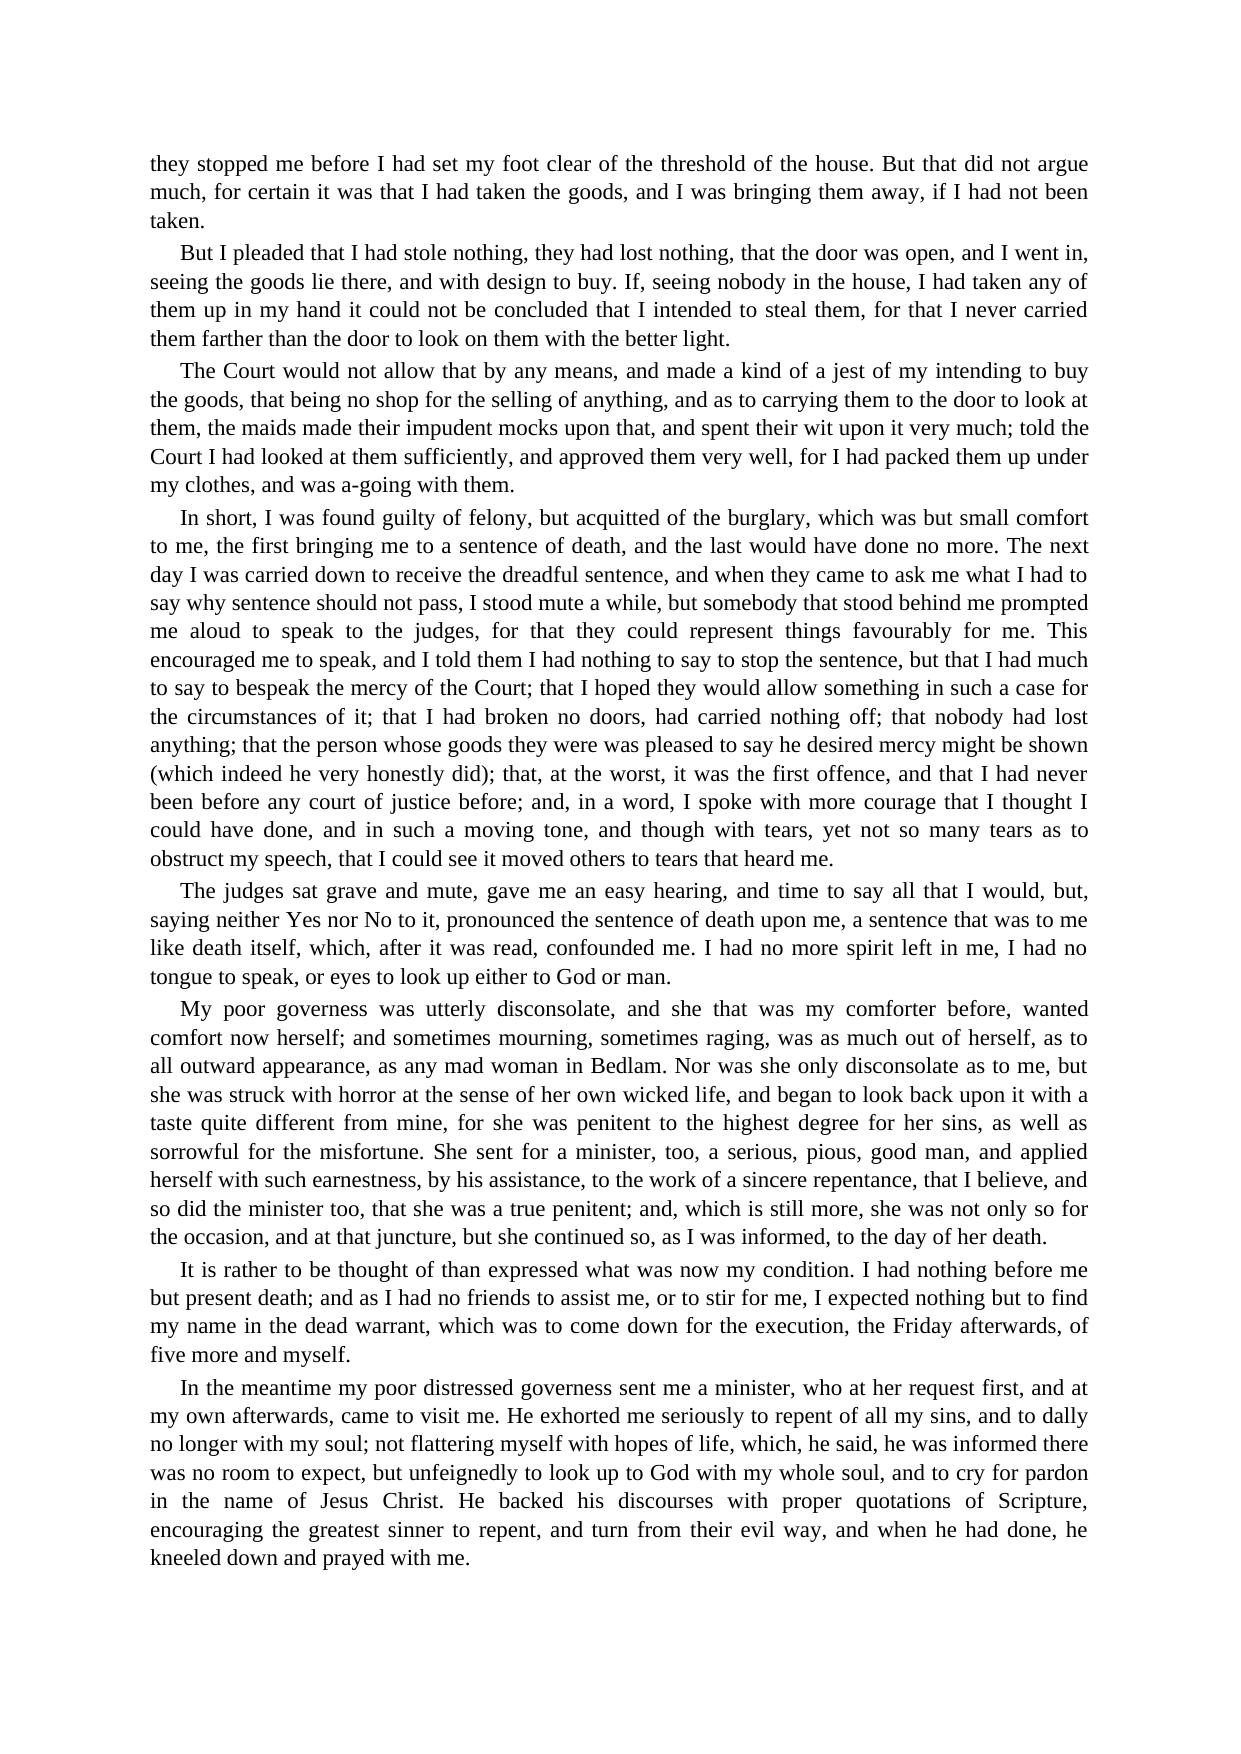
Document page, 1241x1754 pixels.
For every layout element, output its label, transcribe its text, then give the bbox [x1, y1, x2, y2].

text But I pleaded that I had stole nothing, they had lost nothing, that the door was open, and I went in, seeing the goods lie there, and with design to buy. If, seeing nobody in the house, I had taken any of them up in my hand it could not be concluded that I intended to steal them, for that I never carried them farther than the door to look on them with the better light. [150, 239, 1090, 351]
text In short, I was found guilty of felony, but acquitted of the burglary, which was but small comfort to me, the first bringing me to a sentence of death, and the last would have done no more. The next day I was carried down to receive the dreadful sentence, and when they came to ask me what I had to say why sentence should not pass, I stood mute a while, but somebody that stood behind me prompted me aloud to speak to the judges, for that they could represent things favourably for me. This encouraged me to speak, and I told them I had nothing to say to stop the sentence, but that I had much to say to bespeak the mercy of the Court; that I hoped they would allow something in such a case for the circumstances of it; that I had broken no doors, had carried nothing off; that nobody had lost anything; that the person whose goods they were was pleased to say he desired mercy might be shown (which indeed he very honestly did); that, at the worst, it was the first offence, and that I had never been before any court of justice before; and, in a word, I spoke with more courage that I thought I could have done, and in such a moving tone, and though with tears, yet not so many tears as to obstruct my speech, that I could see it moved others to tears that heard me. [150, 504, 1090, 871]
text The Court would not allow that by any means, and made a kind of a jest of my intending to buy the goods, that being no shop for the selling of anything, and as to carrying them to the door to look at them, the maids made their impudent mocks upon that, and spent their wit upon it very much; told the Court I had looked at them sufficiently, and approved them very well, for I had packed them up under my clothes, and was a-going with them. [150, 357, 1090, 497]
text It is rather to be thought of than expressed what was now my condition. I had nothing before me but present death; and as I had no friends to assist me, or to stir for me, I expected nothing but to find my name in the dead warrant, which was to come down for the execution, the Friday afterwards, of five more and myself. [150, 1256, 1090, 1367]
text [150, 150, 1090, 233]
text My poor governess was utterly disconsolate, and she that was my comforter before, wanted comfort now herself; and sometimes mourning, sometimes raging, was as much out of herself, as to all outward appearance, as any mad woman in Bedlam. Nor was she only disconsolate as to me, but she was struck with horror at the sense of her own wicked life, and began to look back upon it with a taste quite different from mine, for she was penitent to the highest degree for her sins, as well as sorrowful for the misfortune. She sent for a minister, too, a serious, pious, good man, and applied herself with such earnestness, by his assistance, to the work of a sincere repentance, that I believe, and so did the minister too, that she was a true penitent; and, which is still more, she was not only so for the occasion, and at that juncture, but she continued so, as I was informed, to the day of her death. [150, 996, 1090, 1249]
text In the meantime my poor distressed governess sent me a minister, who at her request first, and at my own afterwards, came to visit me. He exhorted me seriously to repent of all my sins, and to dally no longer with my soul; not flattering myself with hopes of life, which, he said, he was informed there was no room to expect, but unfeignedly to look up to God with my whole soul, and to cry for pardon in the name of Jesus Christ. He backed his discourses with proper quotations of Scripture, encouraging the greatest sinner to repent, and turn from their evil way, and when he had done, he kneeled down and prayed with me. [150, 1373, 1090, 1571]
text The judges sat grave and mute, gave me an easy hearing, and time to say all that I would, but, saying neither Yes nor No to it, pronounced the sentence of death upon me, a sentence that was to me like death itself, which, after it was read, confounded me. I had no more spirit left in me, I had no tongue to speak, or eyes to look up either to God or man. [150, 878, 1090, 989]
